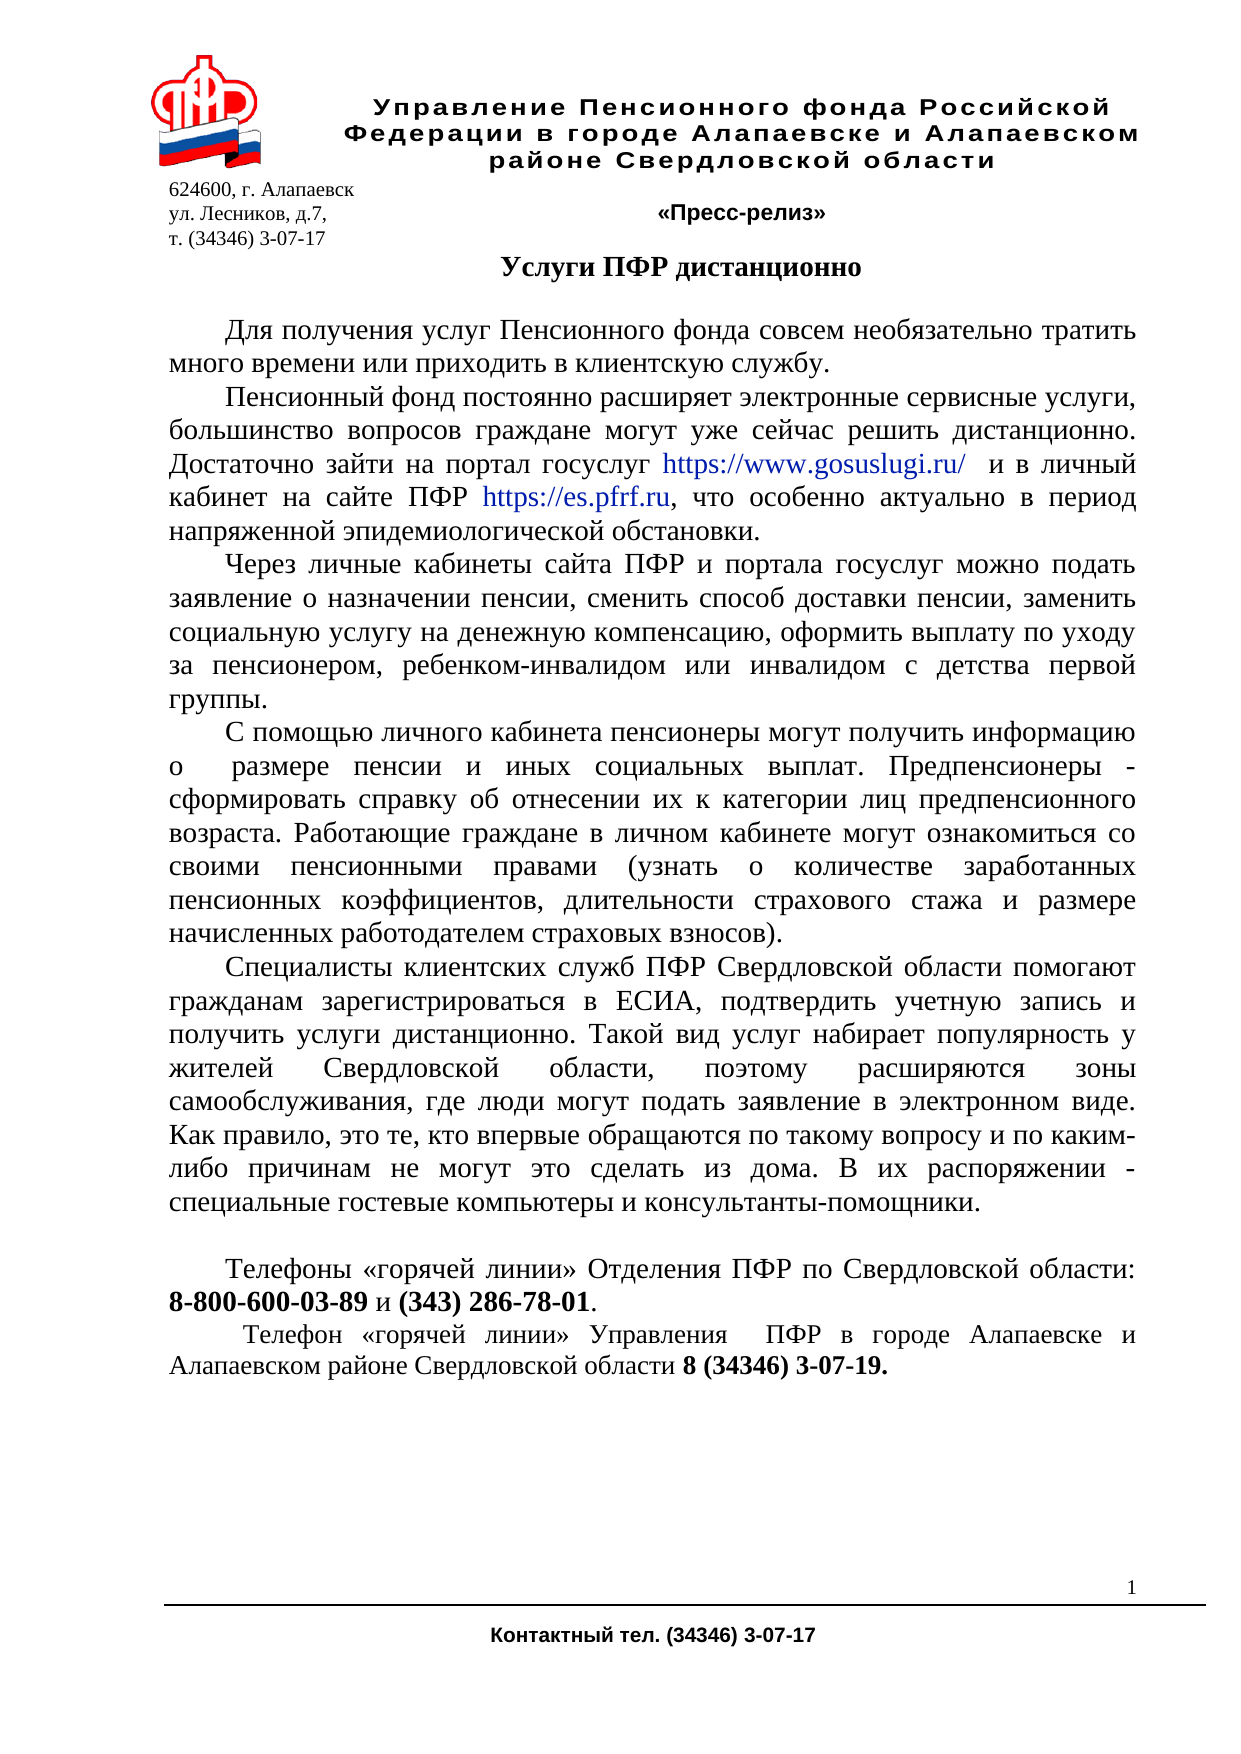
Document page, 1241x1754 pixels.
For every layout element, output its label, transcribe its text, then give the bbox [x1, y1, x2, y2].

text Через личные кабинеты сайта ПФР и портала госуслуг можно подать заявление о назначении пенсии, сменить способ доставки пенсии, заменить социальную услугу на денежную компенсацию, оформить выплату по уходу за пенсионером, ребенком-инвалидом или инвалидом с детства первой группы. [169, 547, 1137, 714]
text т. (34346) 3-07-17 [169, 225, 1137, 249]
text Специалисты клиентских служб ПФР Свердловской области помогают гражданам зарегистрироваться в ЕСИА, подтвердить учетную запись и получить услуги дистанционно. Такой вид услуг набирает популярность у жителей Свердловской области, поэтому расширяются зоны самообслуживания, где люди могут подать заявление в электронном виде. Как правило, это те, кто впервые обращаются по такому вопросу и по каким-либо причинам не могут это сделать из дома. В их распоряжении - специальные гостевые компьютеры и консультанты-помощники. [169, 949, 1137, 1217]
text . Алапаевск [169, 177, 1137, 201]
text Пенсионный фонд постоянно расширяет электронные сервисные услуги, большинство вопросов граждане могут уже сейчас решить дистанционно. Достаточно зайти на портал госуслуг https://www.gosuslugi.ru/ и в личный кабинет на сайте ПФР https://es.pfrf.ru, что особенно актуально в период напряженной эпидемиологической обстановки. [169, 379, 1137, 547]
text С помощью личного кабинета пенсионеры могут получить информацию о размере пенсии и иных социальных выплат. Предпенсионеры - сформировать справку об отнесении их к категории лиц предпенсионного возраста. Работающие граждане в личном кабинете могут ознакомиться со своими пенсионными правами (узнать о количестве заработанных пенсионных коэффициентов, длительности страхового стажа и размере начисленных работодателем страховых взносов). [169, 714, 1137, 949]
text ул. Лесников, д.7, [169, 201, 1137, 225]
text Услуги ПФР дистанционно [169, 249, 1137, 283]
text Телефоны «горячей линии» Отделения ПФР по Свердловской области: 8-800-600-03-89 и (343) 286-78-01. [169, 1251, 1137, 1318]
text Телефон «горячей линии» Управления ПФР в городе Алапаевске и Алапаевском районе Свердловской области 8 (34346) 3-07-19. [169, 1318, 1137, 1380]
picture [150, 55, 261, 169]
text Для получения услуг Пенсионного фонда совсем необязательно тратить много времени или приходить в клиентскую службу. [169, 312, 1137, 379]
